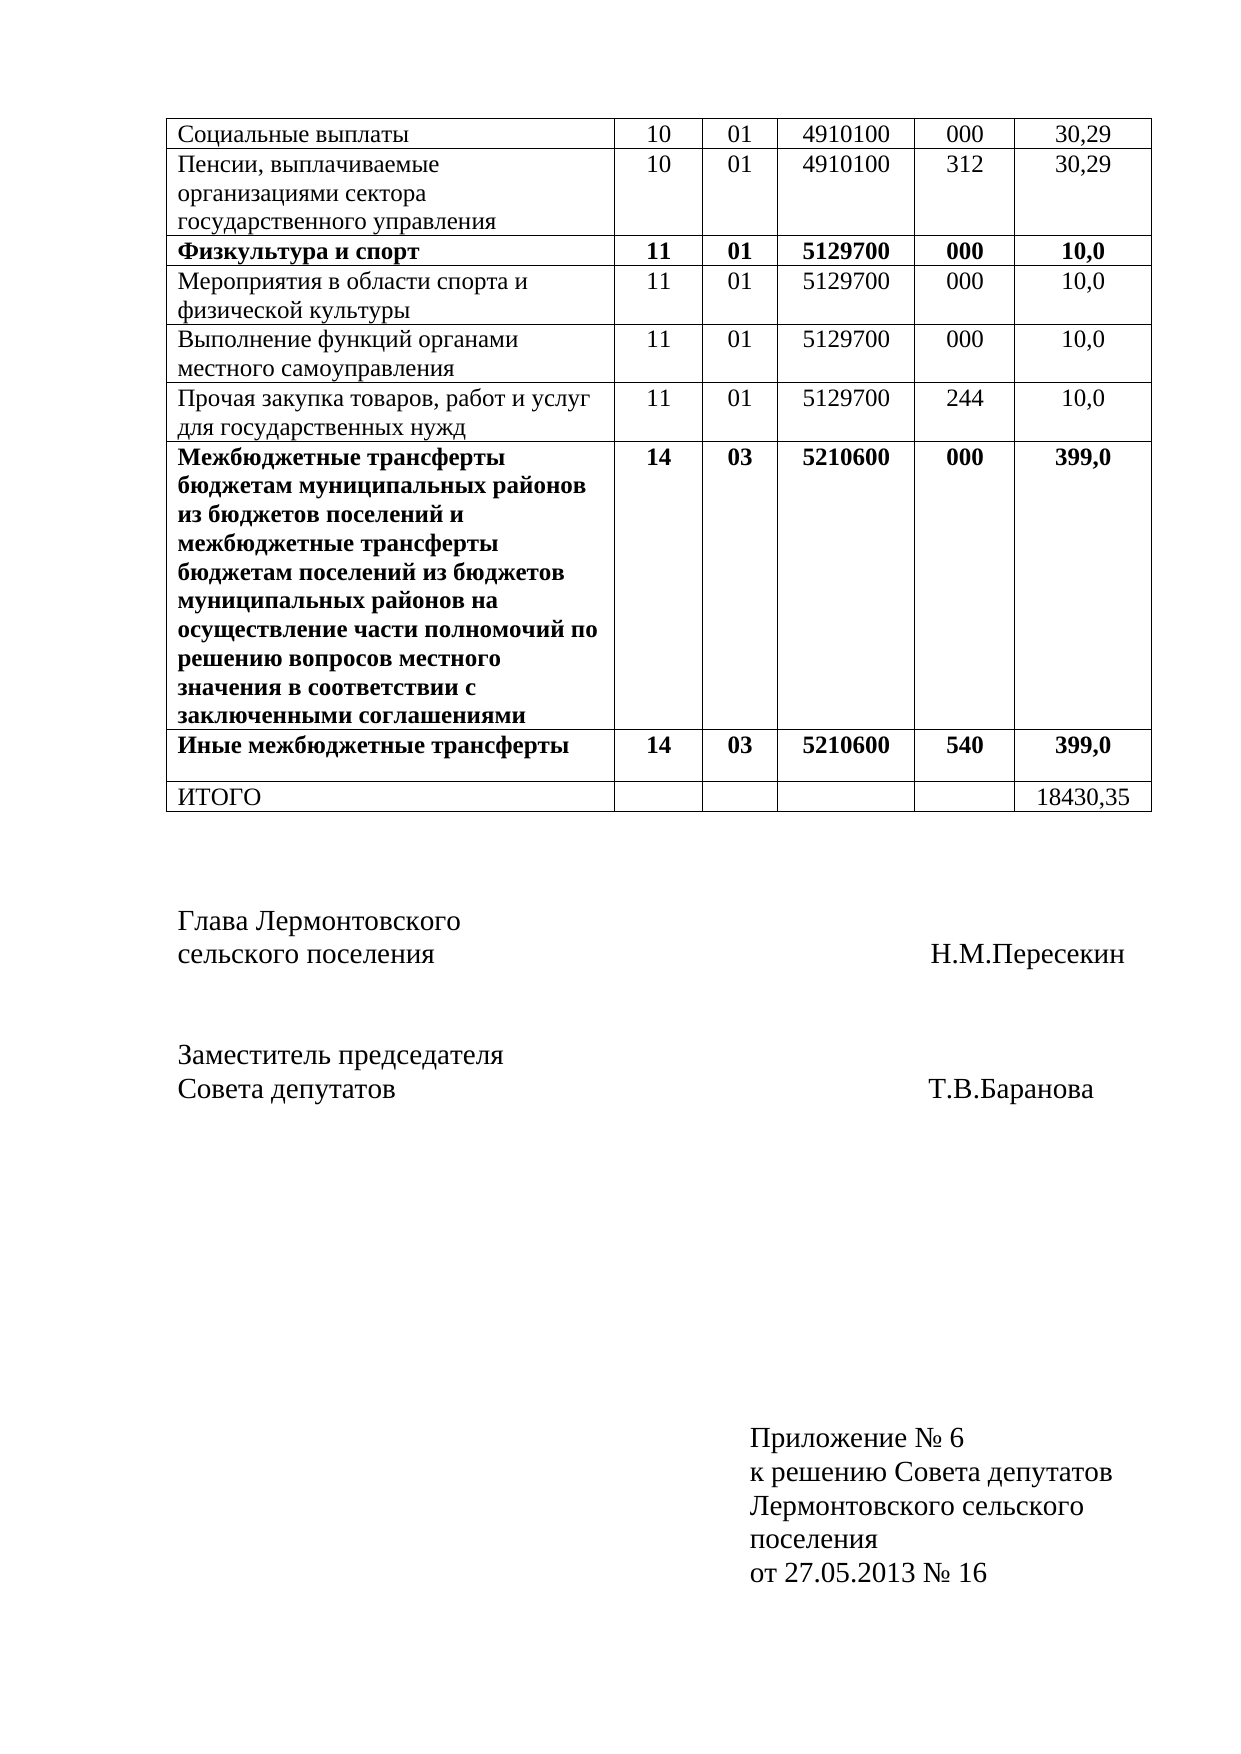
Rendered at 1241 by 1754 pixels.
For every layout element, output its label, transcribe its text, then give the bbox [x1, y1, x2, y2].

text Совета депутатов Т.В.Баранова [177, 1071, 1152, 1104]
table_cell 30,29 [1015, 119, 1151, 148]
table_cell 01 [703, 383, 777, 441]
table_cell [778, 782, 914, 811]
table_cell 000 [915, 442, 1014, 729]
table_cell Прочая закупка товаров, работ и услуг для государственных нужд [167, 383, 614, 441]
table_cell 30,29 [1015, 149, 1151, 235]
table_cell Выполнение функций органами местного самоуправления [167, 325, 614, 382]
table_cell 14 [615, 442, 702, 729]
table_cell Иные межбюджетные трансферты [167, 730, 614, 781]
table_cell [915, 782, 1014, 811]
table_cell 11 [615, 383, 702, 441]
table_cell 244 [915, 383, 1014, 441]
table_cell 01 [703, 236, 777, 265]
table_cell 399,0 [1015, 442, 1151, 729]
table_cell 312 [915, 149, 1014, 235]
table_cell 5210600 [778, 730, 914, 781]
table_cell 10,0 [1015, 236, 1151, 265]
table_cell 10,0 [1015, 383, 1151, 441]
table_cell Социальные выплаты [167, 119, 614, 148]
table_cell 01 [703, 325, 777, 382]
table_cell 5129700 [778, 383, 914, 441]
table_cell 540 [915, 730, 1014, 781]
table_cell 000 [915, 325, 1014, 382]
table_cell 01 [703, 119, 777, 148]
table_cell 14 [615, 730, 702, 781]
table_cell 03 [703, 442, 777, 729]
table_cell 11 [615, 325, 702, 382]
text Заместитель председателя [177, 1037, 1152, 1071]
table_cell 000 [915, 266, 1014, 323]
table_cell Физкультура и спорт [167, 236, 614, 265]
table_cell 10 [615, 119, 702, 148]
table_cell 01 [703, 149, 777, 235]
table_cell 10 [615, 149, 702, 235]
table_cell Межбюджетные трансферты бюджетам муниципальных районов из бюджетов поселений и межбюджетные трансферты бюджетам поселений из бюджетов муниципальных районов на осуществление части полномочий по решению вопросов местного значения в соответствии с заключенными соглашениями [167, 442, 614, 729]
table_cell 10,0 [1015, 266, 1151, 323]
table_cell 000 [915, 119, 1014, 148]
table_cell 03 [703, 730, 777, 781]
table_cell 000 [915, 236, 1014, 265]
table_cell [615, 782, 702, 811]
table_cell 11 [615, 266, 702, 323]
table_cell 10,0 [1015, 325, 1151, 382]
table_cell Мероприятия в области спорта и физической культуры [167, 266, 614, 323]
table_cell 11 [615, 236, 702, 265]
text сельского поселения Н.М.Пересекин [177, 937, 1152, 970]
table_header Приложение № 6 к решению Совета депутатов Лермонтовского сельского поселения от 27.05.2013 № 16 [738, 1421, 1163, 1588]
table_cell Пенсии, выплачиваемые организациями сектора государственного управления [167, 149, 614, 235]
table_cell 399,0 [1015, 730, 1151, 781]
table_cell 5129700 [778, 266, 914, 323]
table_cell 01 [703, 266, 777, 323]
table_cell 18430,35 [1015, 782, 1151, 811]
table_cell 4910100 [778, 119, 914, 148]
table_cell 4910100 [778, 149, 914, 235]
table_cell 5129700 [778, 236, 914, 265]
text Глава Лермонтовского [177, 903, 1152, 937]
table_cell 5129700 [778, 325, 914, 382]
table_cell 5210600 [778, 442, 914, 729]
table_cell [703, 782, 777, 811]
table_cell ИТОГО [167, 782, 614, 811]
